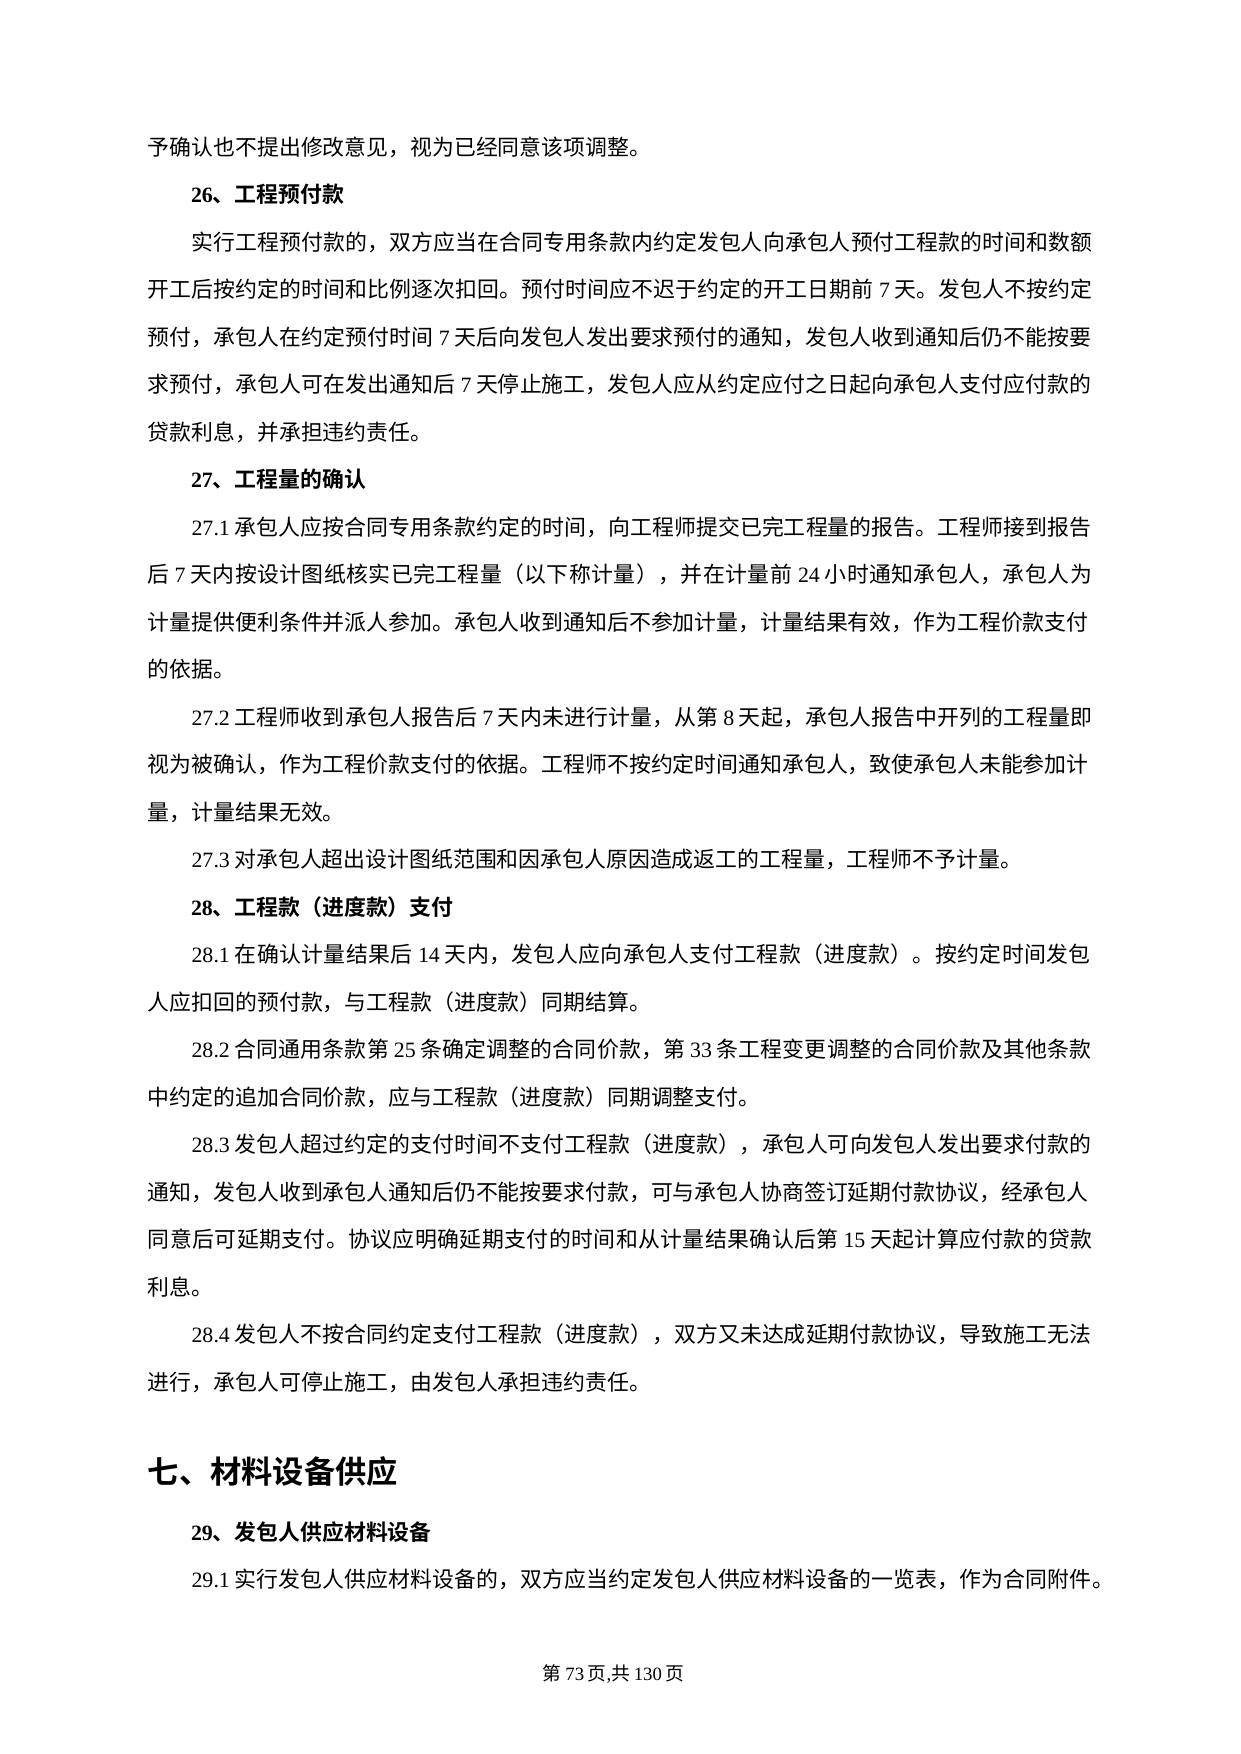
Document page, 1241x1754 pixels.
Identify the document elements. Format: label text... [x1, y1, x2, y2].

text 27.2工程师收到承包人报告后7天内未进行计量，从第8天起，承包人报告中开列的工程量即视为被确认，作为工程价款支付的依据。工程师不按约定时间通知承包人，致使承包人未能参加计量，计量结果无效。 [148, 699, 1092, 826]
text 28.2合同通用条款第25条确定调整的合同价款，第33条工程变更调整的合同价款及其他条款中约定的追加合同价款，应与工程款（进度款）同期调整支付。 [148, 1032, 1092, 1111]
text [148, 1562, 1092, 1594]
subtitle 七、材料设备供应 [148, 1437, 1092, 1502]
text 27.1承包人应按合同专用条款约定的时间，向工程师提交已完工程量的报告。工程师接到报告后7天内按设计图纸核实已完工程量（以下称计量），并在计量前24小时通知承包人，承包人为计量提供便利条件并派人参加。承包人收到通知后不参加计量，计量结果有效，作为工程价款支付的依据。 [148, 509, 1092, 684]
text 28.3发包人超过约定的支付时间不支付工程款（进度款），承包人可向发包人发出要求付款的通知，发包人收到承包人通知后仍不能按要求付款，可与承包人协商签订延期付款协议，经承包人同意后可延期支付。协议应明确延期支付的时间和从计量结果确认后第15天起计算应付款的贷款利息。 [148, 1127, 1092, 1301]
text 26、工程预付款 [148, 177, 1092, 209]
text 实行工程预付款的，双方应当在合同专用条款内约定发包人向承包人预付工程款的时间和数额，开工后按约定的时间和比例逐次扣回。预付时间应不迟于约定的开工日期前7天。发包人不按约定预付，承包人在约定预付时间7天后向发包人发出要求预付的通知，发包人收到通知后仍不能按要求预付，承包人可在发出通知后7天停止施工，发包人应从约定应付之日起向承包人支付应付款的贷款利息，并承担违约责任。 [148, 224, 1092, 446]
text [148, 129, 1092, 161]
text 27、工程量的确认 [148, 462, 1092, 494]
text 28.4发包人不按合同约定支付工程款（进度款），双方又未达成延期付款协议，导致施工无法进行，承包人可停止施工，由发包人承担违约责任。 [148, 1317, 1092, 1396]
text 28.1在确认计量结果后14天内，发包人应向承包人支付工程款（进度款）。按约定时间发包人应扣回的预付款，与工程款（进度款）同期结算。 [148, 937, 1092, 1016]
text 27.3对承包人超出设计图纸范围和因承包人原因造成返工的工程量，工程师不予计量。 [148, 842, 1092, 874]
text 28、工程款（进度款）支付 [148, 889, 1092, 921]
text 29、发包人供应材料设备 [148, 1514, 1092, 1546]
